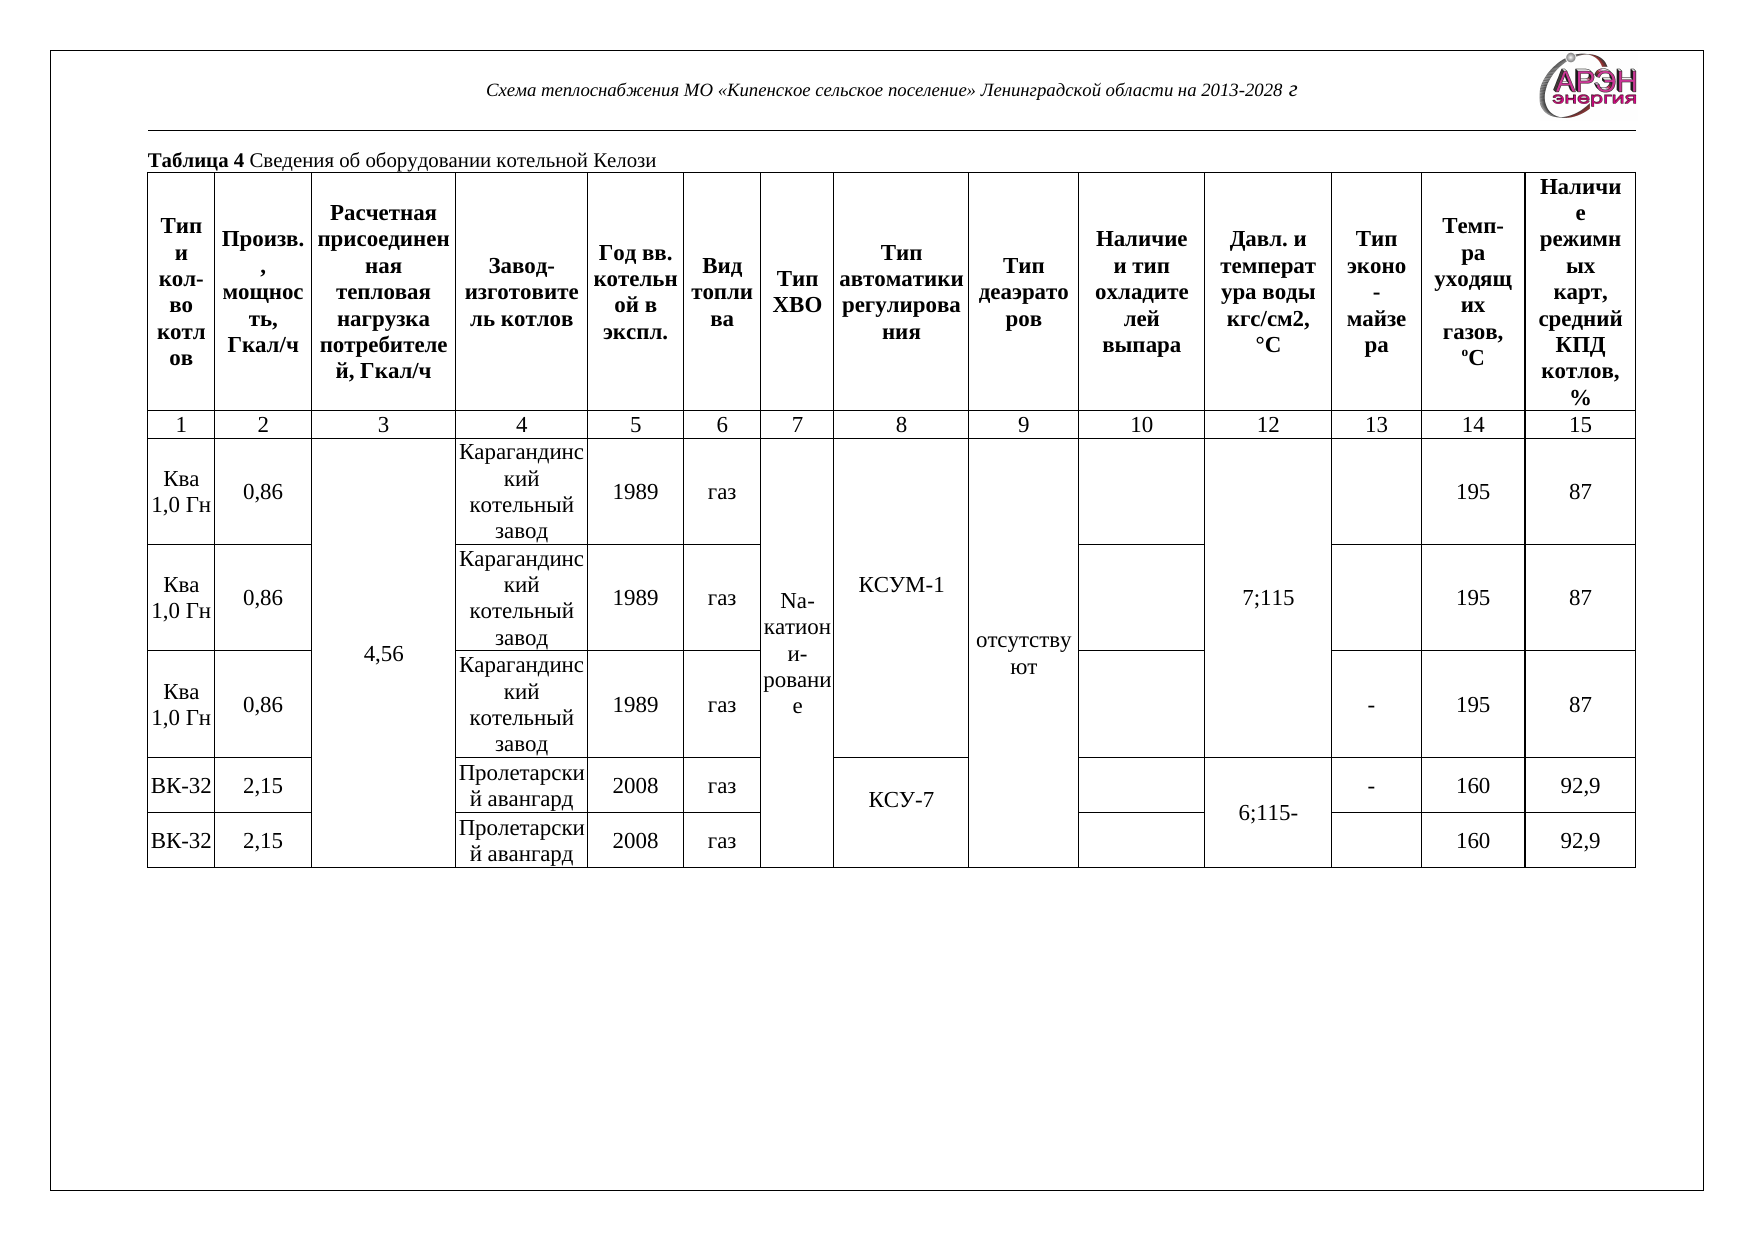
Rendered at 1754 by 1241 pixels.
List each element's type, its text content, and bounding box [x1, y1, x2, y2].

table_cell газ [684, 813, 760, 867]
table_cell 2 [215, 411, 311, 437]
table_cell 87 [1526, 651, 1635, 757]
table_header Вид топлива [684, 173, 760, 410]
table_cell 3 [312, 411, 455, 437]
table_cell Карагандинский котельный завод [456, 545, 587, 650]
table_cell [1079, 651, 1204, 757]
table_cell отсутствуют [969, 439, 1078, 867]
table_header Тип ХВО [761, 173, 833, 410]
table_cell 4 [456, 411, 587, 437]
table_header Наличие режимных карт, средний КПД котлов, % [1526, 173, 1635, 410]
table_header Расчетная присоединенная тепловая нагрузка потребителей, Гкал/ч [312, 173, 455, 410]
table_cell 195 [1422, 651, 1524, 757]
table_cell - [1332, 758, 1421, 812]
table_cell 10 [1079, 411, 1204, 437]
table_cell КСУМ-1 [834, 439, 968, 757]
table_cell 92,9 [1526, 813, 1635, 867]
table_cell Ква 1,0 Гн [148, 439, 214, 544]
table_cell 87 [1526, 439, 1635, 544]
table_cell 14 [1422, 411, 1524, 437]
picture [1539, 52, 1638, 121]
table_cell Карагандинский котельный завод [456, 439, 587, 544]
table_cell 6;115- [1205, 758, 1331, 867]
table_cell 92,9 [1526, 758, 1635, 812]
table_header Год вв. котельной в экспл. [588, 173, 683, 410]
table_cell 0,86 [215, 439, 311, 544]
table_cell Пролетарский авангард [456, 813, 587, 867]
table_cell газ [684, 758, 760, 812]
table_cell 1989 [588, 545, 683, 650]
table_cell газ [684, 439, 760, 544]
table_cell 6 [684, 411, 760, 437]
table_cell 8 [834, 411, 968, 437]
table_cell 2008 [588, 813, 683, 867]
table_cell 160 [1422, 758, 1524, 812]
table_cell [1079, 813, 1204, 867]
table_header Произв. , мощность, Гкал/ч [215, 173, 311, 410]
table_cell 87 [1526, 545, 1635, 650]
table_cell [1079, 545, 1204, 650]
table_cell 195 [1422, 545, 1524, 650]
table_cell 5 [588, 411, 683, 437]
table_cell ВК-32 [148, 813, 214, 867]
table_cell газ [684, 651, 760, 757]
table_cell 2008 [588, 758, 683, 812]
table_cell 15 [1526, 411, 1635, 437]
table_cell КСУ-7 [834, 758, 968, 867]
table_cell ВК-32 [148, 758, 214, 812]
table_header Тип и кол-во котлов [148, 173, 214, 410]
table_header Завод-изготовитель котлов [456, 173, 587, 410]
table_cell [1332, 439, 1421, 544]
table_cell Ква 1,0 Гн [148, 651, 214, 757]
table_cell 160 [1422, 813, 1524, 867]
table_header Тип деаэраторов [969, 173, 1078, 410]
table_header Темп-ра уходящих газов, оС [1422, 173, 1524, 410]
table_cell 13 [1332, 411, 1421, 437]
table_cell 2,15 [215, 758, 311, 812]
table_cell Ква 1,0 Гн [148, 545, 214, 650]
table_cell 1989 [588, 651, 683, 757]
table_header Тип автоматики регулирования [834, 173, 968, 410]
table_header Тип эконо-майзера [1332, 173, 1421, 410]
table_cell Карагандинский котельный завод [456, 651, 587, 757]
table_cell 1 [148, 411, 214, 437]
table_cell [1079, 758, 1204, 812]
table_cell [1079, 439, 1204, 544]
table_cell 0,86 [215, 545, 311, 650]
table_cell 12 [1205, 411, 1331, 437]
table_cell 9 [969, 411, 1078, 437]
table_cell 2,15 [215, 813, 311, 867]
table_cell Пролетарский авангард [456, 758, 587, 812]
table_cell Na-катиони-рование [761, 439, 833, 867]
table_cell 7;115 [1205, 439, 1331, 757]
table_cell - [1332, 651, 1421, 757]
table_cell 1989 [588, 439, 683, 544]
table_cell [1332, 545, 1421, 650]
table_cell 195 [1422, 439, 1524, 544]
table_cell 0,86 [215, 651, 311, 757]
table_cell 4,56 [312, 439, 455, 867]
table_header Наличие и тип охладителей выпара [1079, 173, 1204, 410]
table_cell газ [684, 545, 760, 650]
table_header Давл. и температура воды кгс/см2, °С [1205, 173, 1331, 410]
table_cell [1332, 813, 1421, 867]
table_cell 7 [761, 411, 833, 437]
